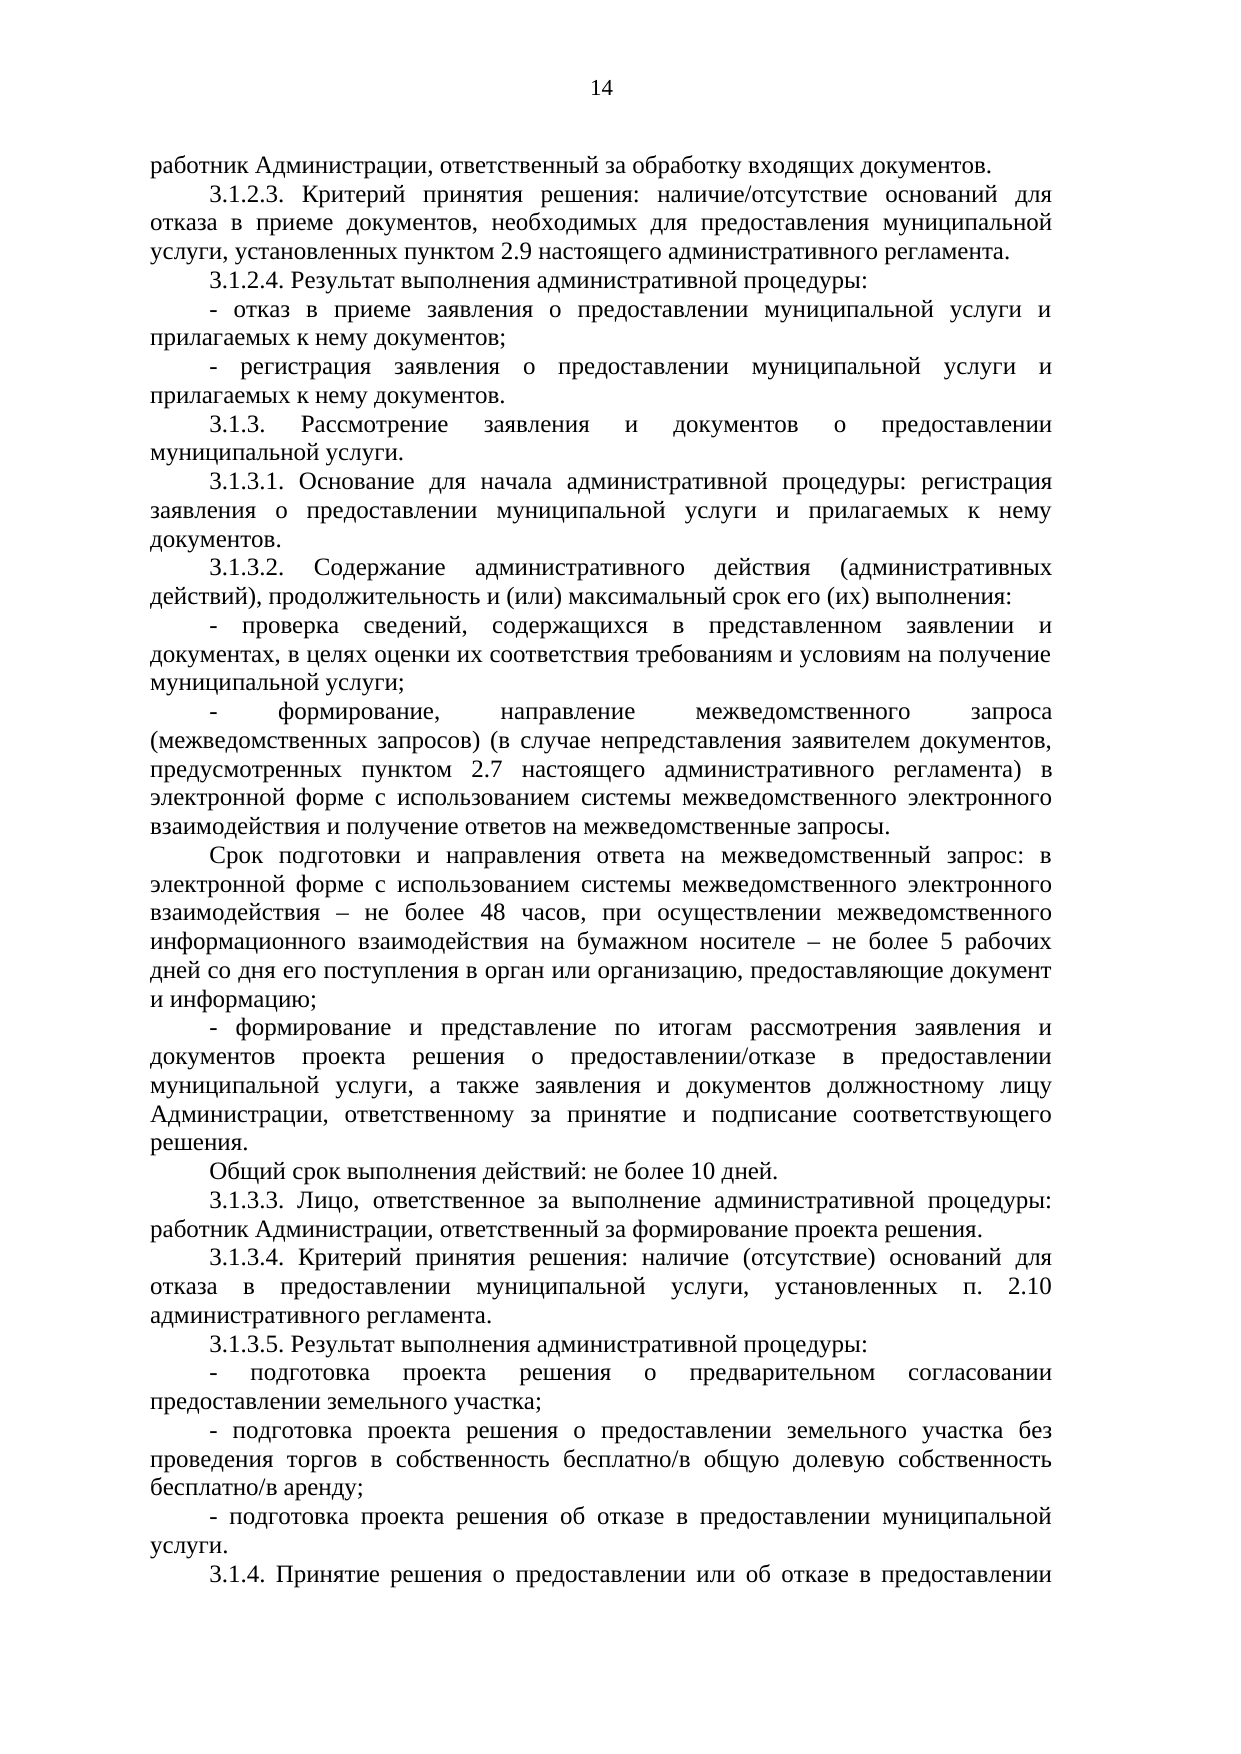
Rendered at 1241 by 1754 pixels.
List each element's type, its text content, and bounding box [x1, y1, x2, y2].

text - отказ в приеме заявления о предоставлении муниципальной услуги и прилагаемых к нему документов; [150, 294, 1053, 351]
text 3.1.2.3. Критерий принятия решения: наличие/отсутствие оснований для отказа в приеме документов, необходимых для предоставления муниципальной услуги, установленных пунктом 2.9 настоящего административного регламента. [150, 179, 1053, 265]
text Срок подготовки и направления ответа на межведомственный запрос: в электронной форме с использованием системы межведомственного электронного взаимодействия – не более 48 часов, при осуществлении межведомственного информационного взаимодействия на бумажном носителе – не более 5 рабочих дней со дня его поступления в орган или организацию, предоставляющие документ и информацию; [150, 840, 1053, 1012]
text 3.1.3.4. Критерий принятия решения: наличие (отсутствие) оснований для отказа в предоставлении муниципальной услуги, установленных п. 2.10 административного регламента. [150, 1242, 1053, 1329]
text 3.1.3.2. Содержание административного действия (административных действий), продолжительность и (или) максимальный срок его (их) выполнения: [150, 552, 1053, 610]
text Общий срок выполнения действий: не более 10 дней. [150, 1156, 1053, 1185]
text - проверка сведений, содержащихся в представленном заявлении и документах, в целях оценки их соответствия требованиям и условиям на получение муниципальной услуги; [150, 610, 1053, 696]
text - регистрация заявления о предоставлении муниципальной услуги и прилагаемых к нему документов. [150, 351, 1053, 409]
text 3.1.3.3. Лицо, ответственное за выполнение административной процедуры: работник Администрации, ответственный за формирование проекта решения. [150, 1185, 1053, 1242]
text 3.1.2.4. Результат выполнения административной процедуры: [150, 265, 1053, 294]
text 3.1.2.2. Лицо, ответственное за выполнение административной процедуры: работник Администрации, ответственный за обработку входящих документов. [150, 150, 1053, 179]
text - подготовка проекта решения об отказе в предоставлении муниципальной услуги. [150, 1501, 1053, 1559]
text - формирование, направление межведомственного запроса (межведомственных запросов) (в случае непредставления заявителем документов, предусмотренных пунктом 2.7 настоящего административного регламента) в электронной форме с использованием системы межведомственного электронного взаимодействия и получение ответов на межведомственные запросы. [150, 696, 1053, 840]
text 3.1.3.5. Результат выполнения административной процедуры: [150, 1329, 1053, 1357]
text 3.1.3.1. Основание для начала административной процедуры: регистрация заявления о предоставлении муниципальной услуги и прилагаемых к нему документов. [150, 466, 1053, 552]
text 3.1.3. Рассмотрение заявления и документов о предоставлении муниципальной услуги. [150, 409, 1053, 466]
text - подготовка проекта решения о предоставлении земельного участка без проведения торгов в собственность бесплатно/в общую долевую собственность бесплатно/в аренду; [150, 1415, 1053, 1501]
text - формирование и представление по итогам рассмотрения заявления и документов проекта решения о предоставлении/отказе в предоставлении муниципальной услуги, а также заявления и документов должностному лицу Администрации, ответственному за принятие и подписание соответствующего решения. [150, 1012, 1053, 1156]
text - подготовка проекта решения о предварительном согласовании предоставлении земельного участка; [150, 1357, 1053, 1415]
text 3.1.4. Принятие решения о предоставлении или об отказе в предоставлении муниципальной услуги. [150, 1559, 1053, 1587]
